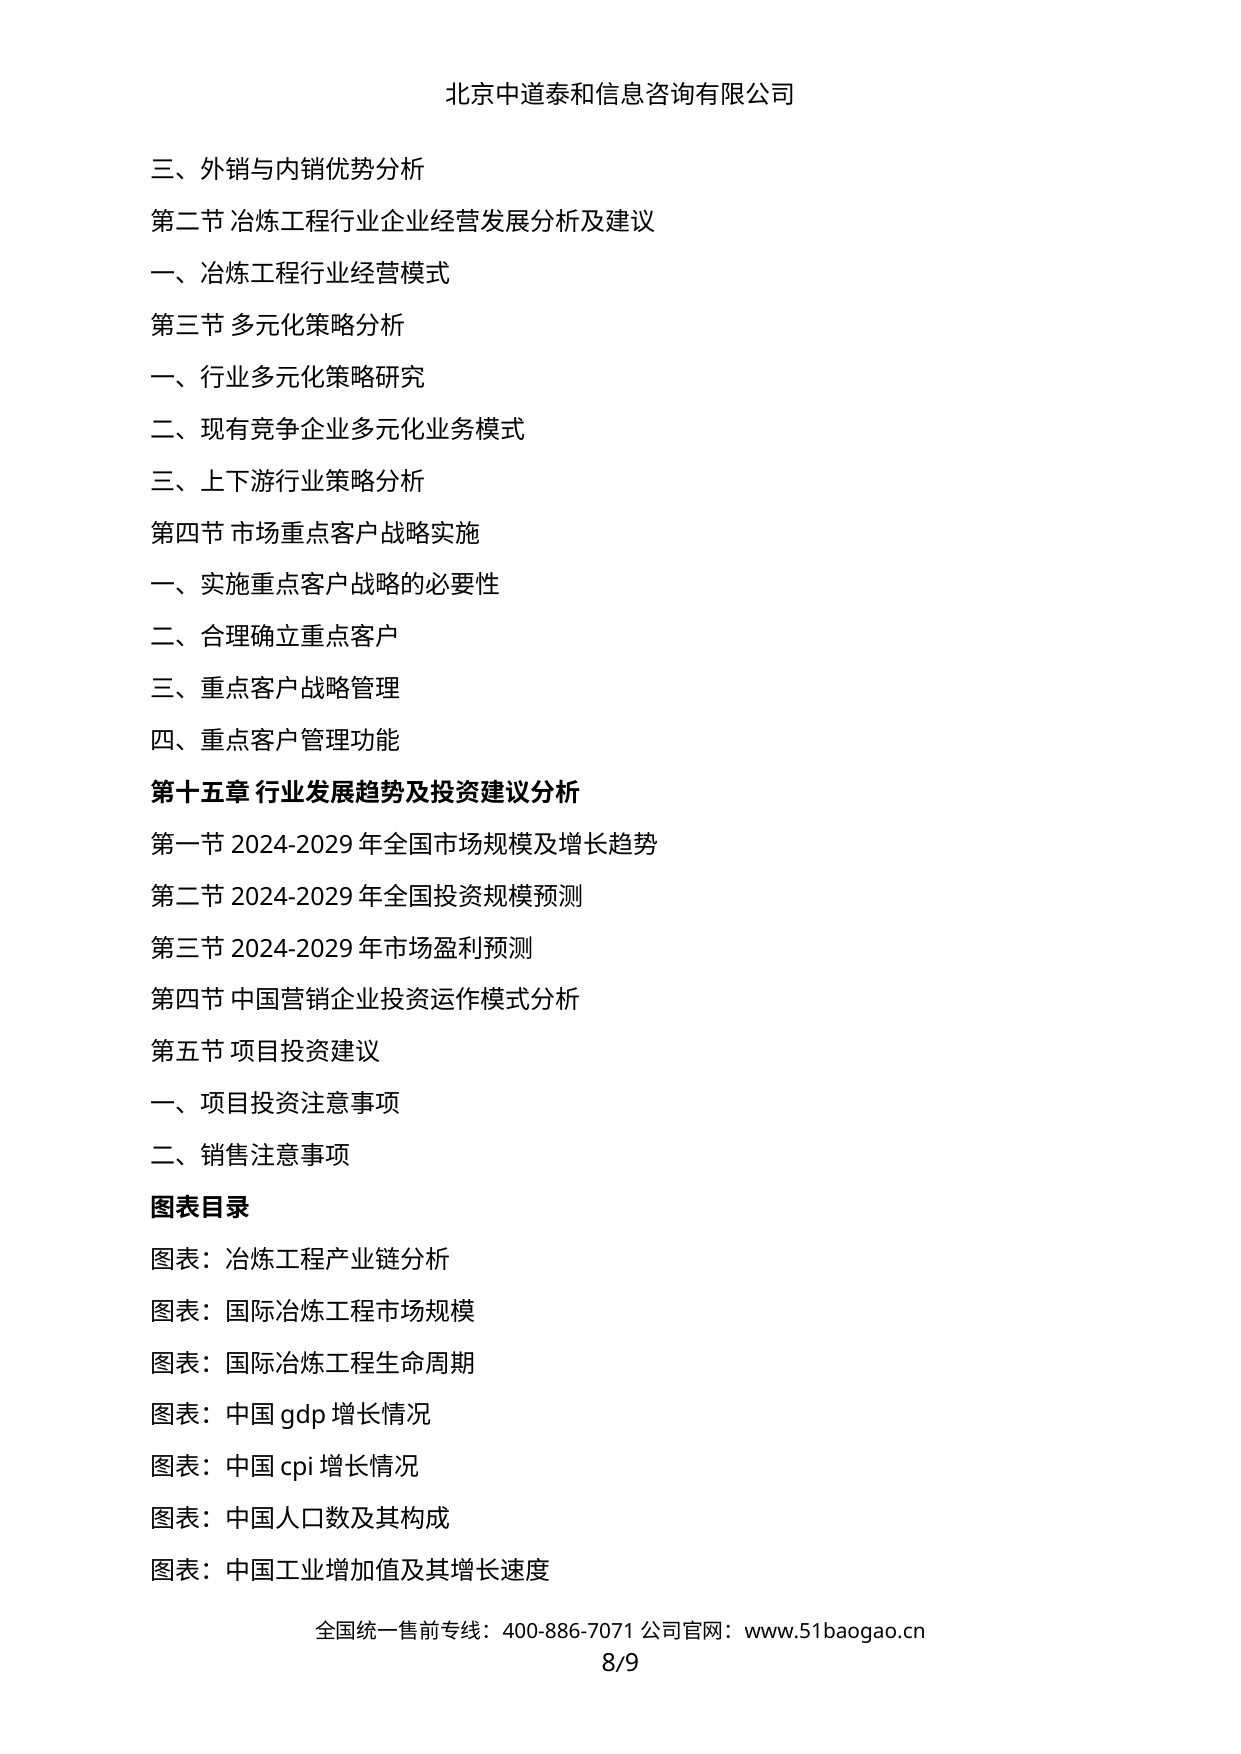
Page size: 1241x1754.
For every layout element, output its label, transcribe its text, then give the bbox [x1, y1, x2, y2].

text 图表：中国人口数及其构成 [150, 1499, 1090, 1535]
text 图表：国际冶炼工程市场规模 [150, 1291, 1090, 1327]
text 二、销售注意事项 [150, 1136, 1090, 1172]
text 一、行业多元化策略研究 [150, 357, 1090, 394]
text 第二节 2024-2029年全国投资规模预测 [150, 876, 1090, 912]
text 图表目录 [150, 1187, 1090, 1224]
text 图表：中国cpi增长情况 [150, 1447, 1090, 1483]
text 二、现有竞争企业多元化业务模式 [150, 409, 1090, 446]
text 三、外销与内销优势分析 [150, 150, 1090, 186]
text 图表：国际冶炼工程生命周期 [150, 1343, 1090, 1379]
text 第四节 市场重点客户战略实施 [150, 513, 1090, 549]
text 四、重点客户管理功能 [150, 721, 1090, 757]
text 一、冶炼工程行业经营模式 [150, 254, 1090, 290]
text 第十五章 行业发展趋势及投资建议分析 [150, 772, 1090, 809]
text 第四节 中国营销企业投资运作模式分析 [150, 980, 1090, 1016]
text 三、上下游行业策略分析 [150, 461, 1090, 497]
text 第二节 冶炼工程行业企业经营发展分析及建议 [150, 202, 1090, 238]
text 三、重点客户战略管理 [150, 669, 1090, 705]
text 图表：中国gdp增长情况 [150, 1395, 1090, 1431]
text 第一节 2024-2029年全国市场规模及增长趋势 [150, 824, 1090, 861]
text 二、合理确立重点客户 [150, 617, 1090, 653]
text 第五节 项目投资建议 [150, 1032, 1090, 1068]
text 图表：中国工业增加值及其增长速度 [150, 1551, 1090, 1587]
text 图表：冶炼工程产业链分析 [150, 1239, 1090, 1276]
text 第三节 2024-2029年市场盈利预测 [150, 928, 1090, 964]
text 一、项目投资注意事项 [150, 1084, 1090, 1120]
text 第三节 多元化策略分析 [150, 306, 1090, 342]
text 一、实施重点客户战略的必要性 [150, 565, 1090, 601]
